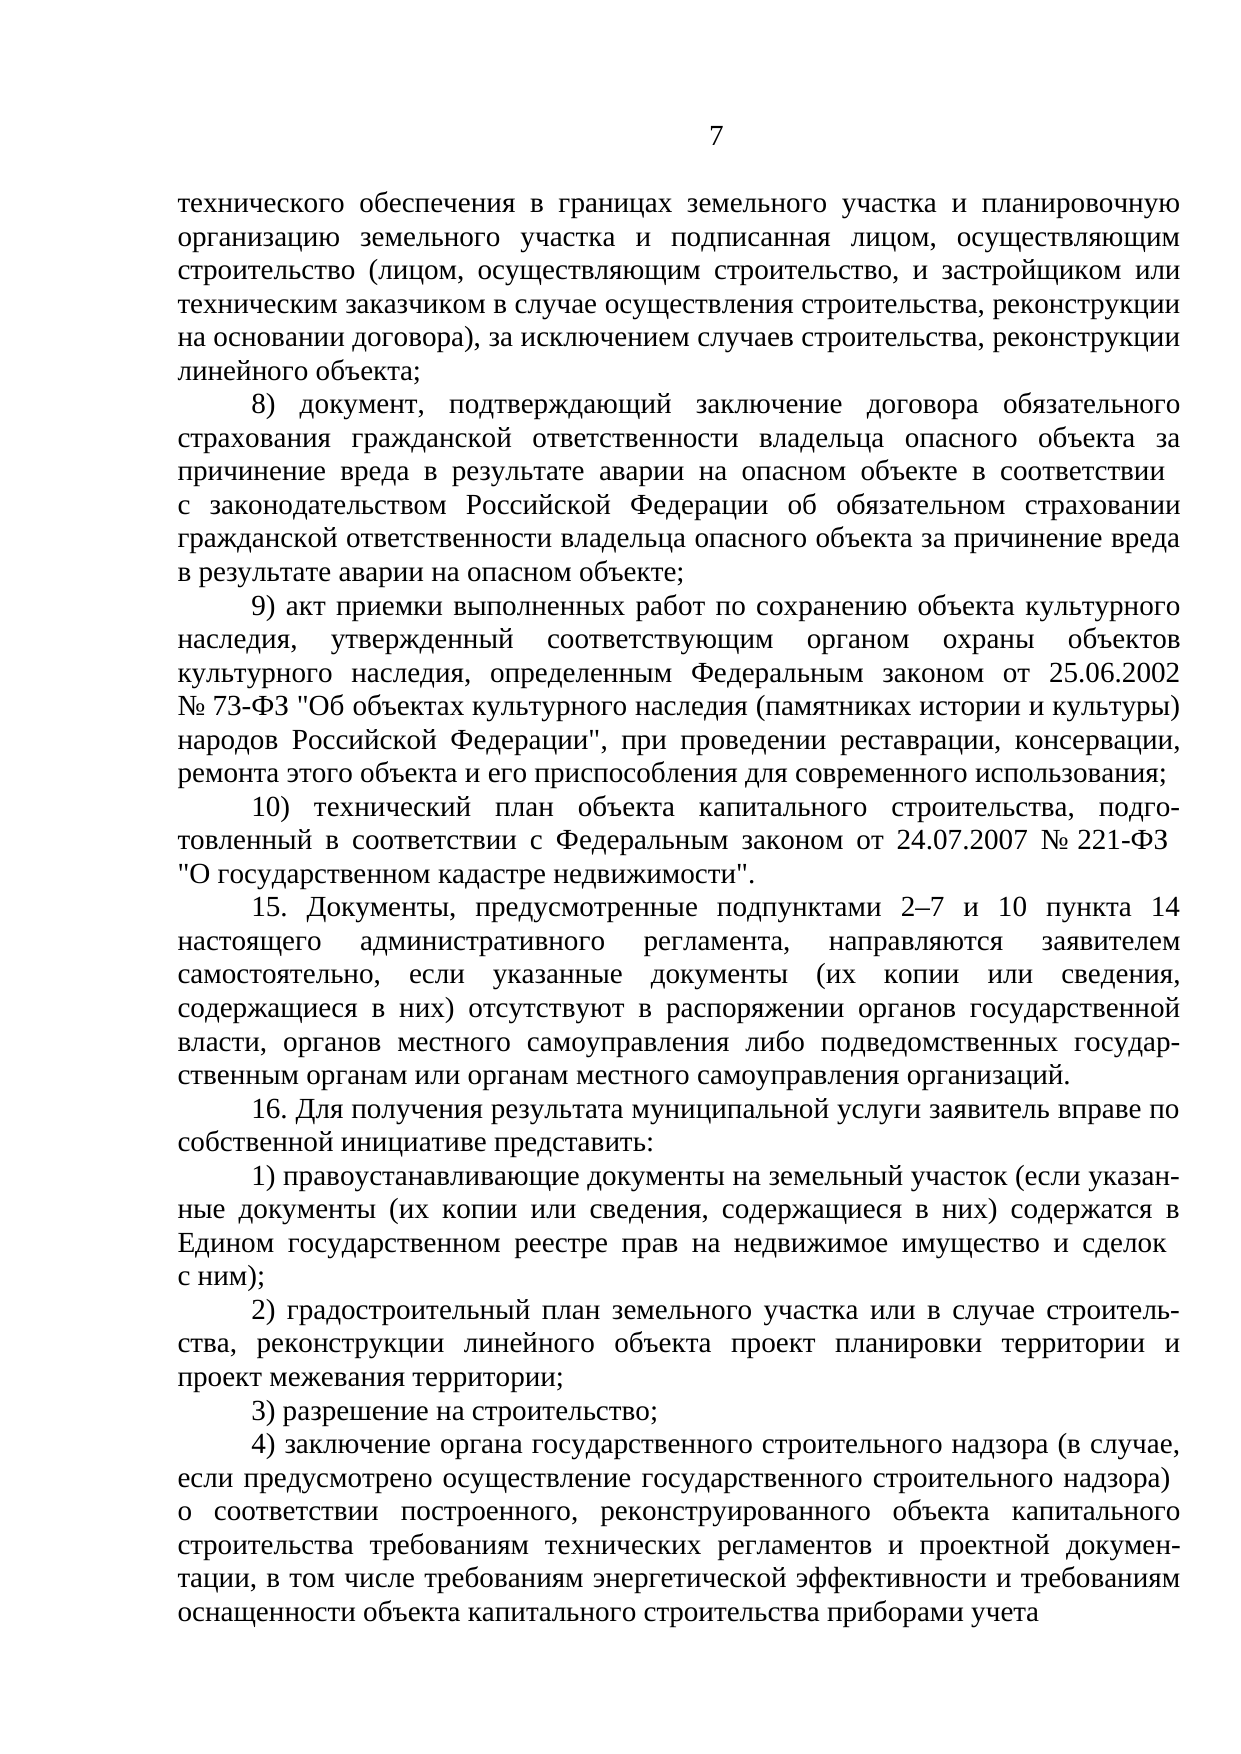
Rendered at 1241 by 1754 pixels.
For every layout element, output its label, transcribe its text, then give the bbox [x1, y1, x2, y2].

text 16. Для получения результата муниципальной услуги заявитель вправе по собственной инициативе представить: [177, 1091, 1181, 1158]
text 9) акт приемки выполненных работ по сохранению объекта культурного наследия, утвержденный соответствующим органом охраны объектов культурного наследия, определенным Федеральным законом от 25.06.2002 № 73-ФЗ "Об объектах культурного наследия (памятниках истории и культуры) народов Российской Федерации", при проведении реставрации, консервации, ремонта этого объекта и его приспособления для современного использования; [177, 588, 1181, 789]
text 10) технический план объекта капитального строительства, подго-товленный в соответствии с Федеральным законом от 24.07.2007 № 221-ФЗ "О государственном кадастре недвижимости". [177, 789, 1181, 889]
text 3) разрешение на строительство; [177, 1393, 1181, 1426]
text 15. Документы, предусмотренные подпунктами 2–7 и 10 пункта 14 настоящего административного регламента, направляются заявителем самостоятельно, если указанные документы (их копии или сведения, содержащиеся в них) отсутствуют в распоряжении органов государственной власти, органов местного самоуправления либо подведомственных государ-ственным органам или органам местного самоуправления организаций. [177, 889, 1181, 1091]
text 7 [177, 118, 1181, 152]
text 2) градостроительный план земельного участка или в случае строитель-ства, реконструкции линейного объекта проект планировки территории и проект межевания территории; [177, 1292, 1181, 1393]
text 8) документ, подтверждающий заключение договора обязательного страхования гражданской ответственности владельца опасного объекта за причинение вреда в результате аварии на опасном объекте в соответствии с законодательством Российской Федерации об обязательном страховании гражданской ответственности владельца опасного объекта за причинение вреда в результате аварии на опасном объекте; [177, 386, 1181, 588]
text 4) заключение органа государственного строительного надзора (в случае, если предусмотрено осуществление государственного строительного надзора) о соответствии построенного, реконструированного объекта капитального строительства требованиям технических регламентов и проектной докумен-тации, в том числе требованиям энергетической эффективности и требованиям оснащенности объекта капитального строительства приборами учета [177, 1426, 1181, 1627]
text 1) правоустанавливающие документы на земельный участок (если указан-ные документы (их копии или сведения, содержащиеся в них) содержатся в Едином государственном реестре прав на недвижимое имущество и сделок с ним); [177, 1158, 1181, 1292]
text технического обеспечения в границах земельного участка и планировочную организацию земельного участка и подписанная лицом, осуществляющим строительство (лицом, осуществляющим строительство, и застройщиком или техническим заказчиком в случае осуществления строительства, реконструкции на основании договора), за исключением случаев строительства, реконструкции линейного объекта; [177, 185, 1181, 386]
